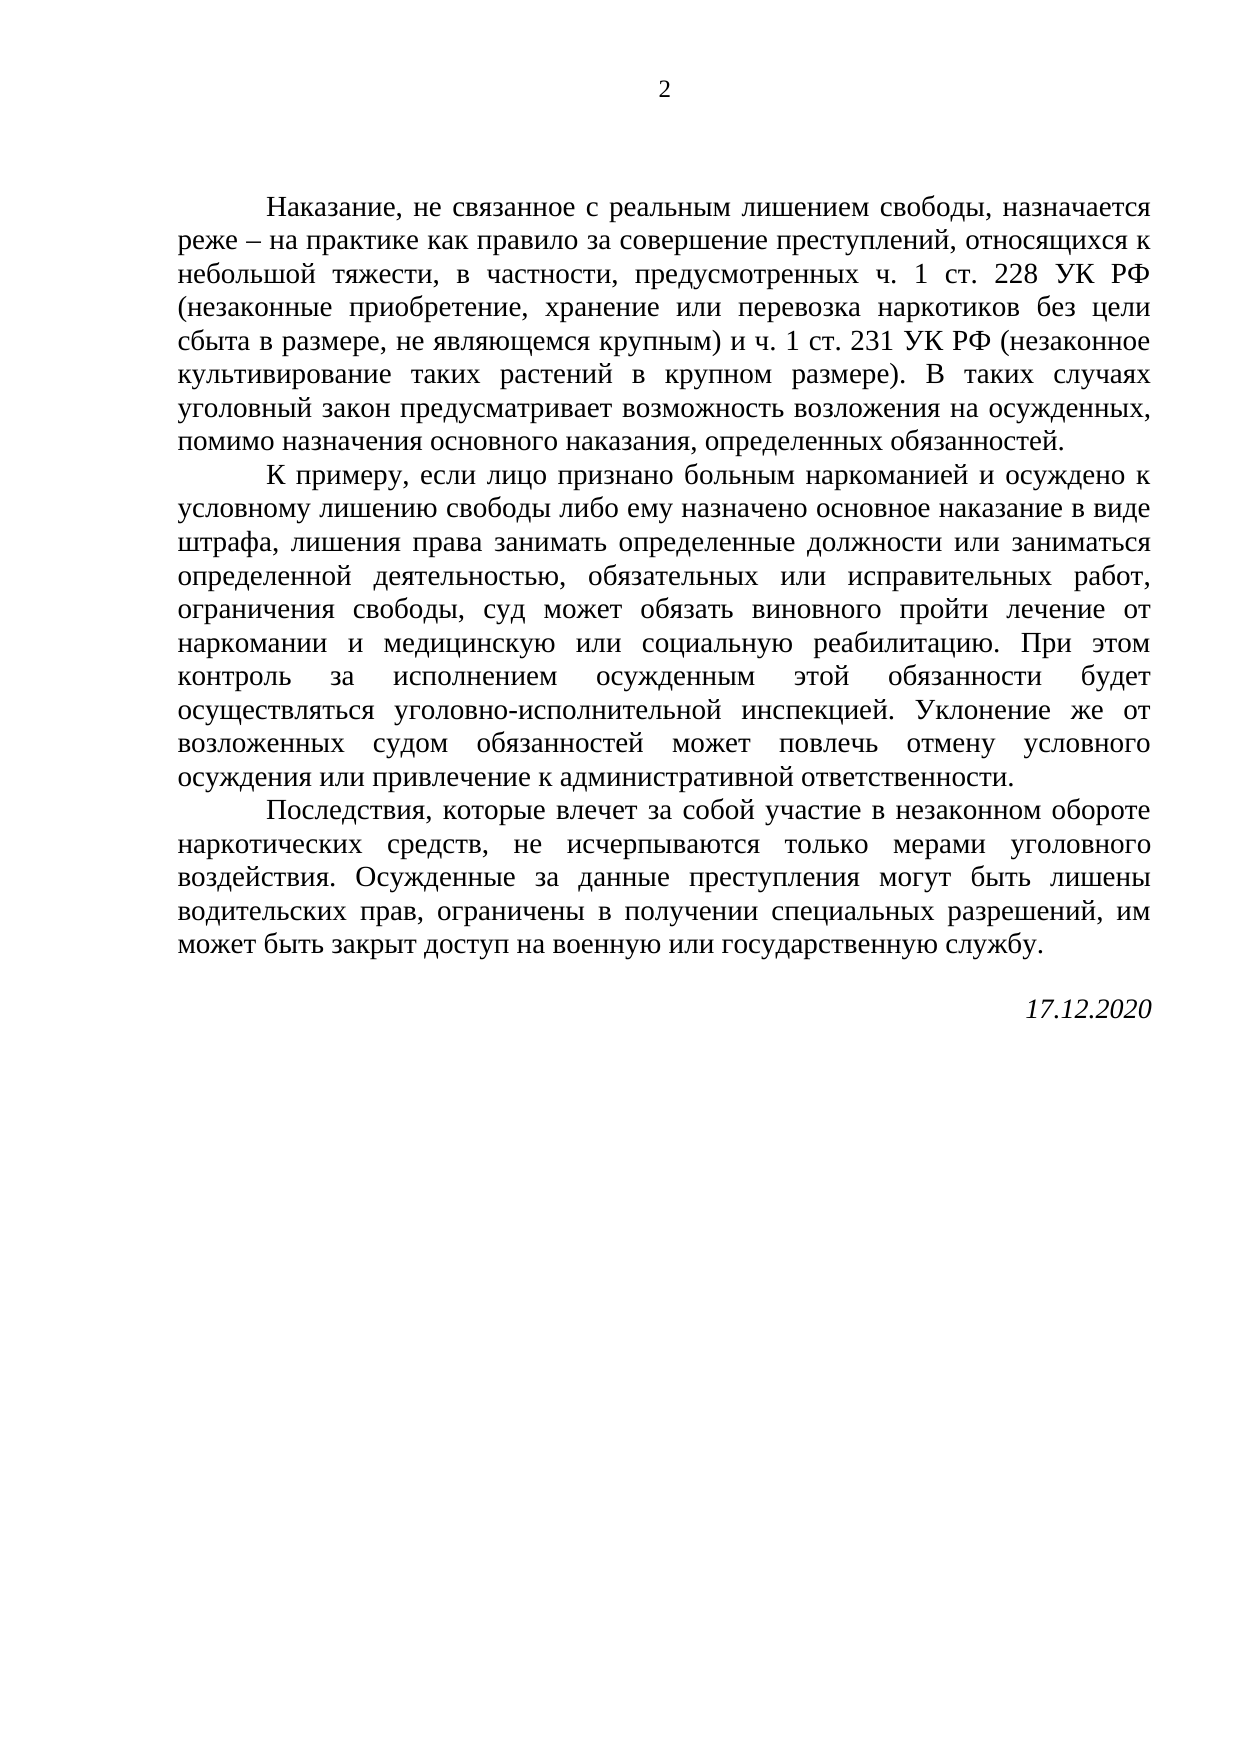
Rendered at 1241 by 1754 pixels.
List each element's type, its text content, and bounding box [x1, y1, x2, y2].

text К примеру, если лицо признано больным наркоманией и осуждено к условному лишению свободы либо ему назначено основное наказание в виде штрафа, лишения права занимать определенные должности или заниматься определенной деятельностью, обязательных или исправительных работ, ограничения свободы, суд может обязать виновного пройти лечение от наркомании и медицинскую или социальную реабилитацию. При этом контроль за исполнением осужденным этой обязанности будет осуществляться уголовно-исполнительной инспекцией. Уклонение же от возложенных судом обязанностей может повлечь отмену условного осуждения или привлечение к административной ответственности. [177, 457, 1152, 792]
text Последствия, которые влечет за собой участие в незаконном обороте наркотических средств, не исчерпываются только мерами уголовного воздействия. Осужденные за данные преступления могут быть лишены водительских прав, ограничены в получении специальных разрешений, им может быть закрыт доступ на военную или государственную службу. [177, 792, 1152, 960]
text 17.12.2020 [177, 993, 1152, 1025]
text Наказание, не связанное с реальным лишением свободы, назначается реже – на практике как правило за совершение преступлений, относящихся к небольшой тяжести, в частности, предусмотренных ч. 1 ст. 228 УК РФ (незаконные приобретение, хранение или перевозка наркотиков без цели сбыта в размере, не являющемся крупным) и ч. 1 ст. 231 УК РФ (незаконное культивирование таких растений в крупном размере). В таких случаях уголовный закон предусматривает возможность возложения на осужденных, помимо назначения основного наказания, определенных обязанностей. [177, 189, 1152, 457]
